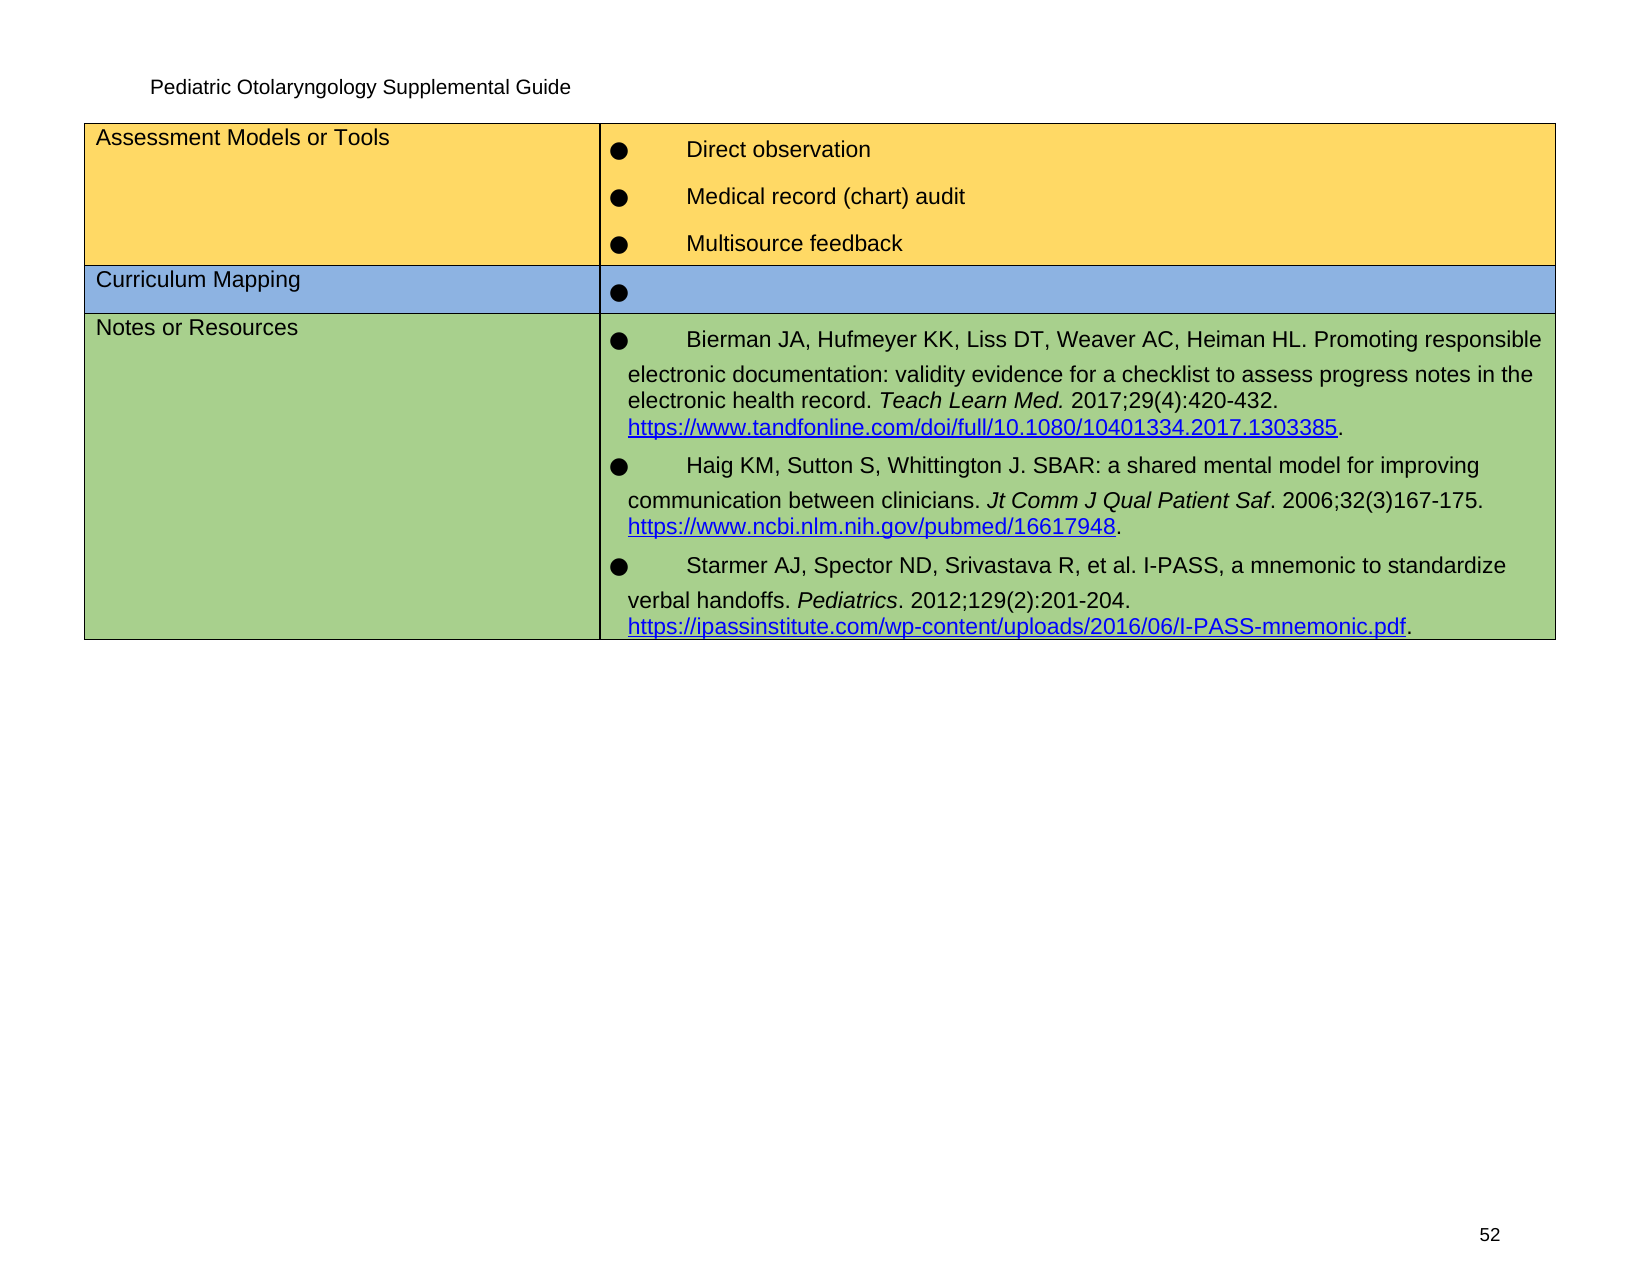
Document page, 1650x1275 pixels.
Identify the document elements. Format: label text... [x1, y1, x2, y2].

table_cell Assessment Models or Tools [85, 124, 599, 265]
table_cell Notes or Resources [85, 314, 599, 639]
table_cell [601, 266, 1555, 313]
table_cell Bierman JA, Hufmeyer KK, Liss DT, Weaver AC, Heiman HL. Promoting responsible electronic documentation: validity evidence for a checklist to assess progress notes in the electronic health record. Teach Learn Med. 2017;29(4):420-432. https://www.tandfonline.com/doi/full/10.1080/10401334.2017.1303385. Haig KM, Sutton S, Whittington J. SBAR: a shared mental model for improving communication between clinicians. Jt Comm J Qual Patient Saf. 2006;32(3)167-175. https://www.ncbi.nlm.nih.gov/pubmed/16617948. Starmer AJ, Spector ND, Srivastava R, et al. I-PASS, a mnemonic to standardize verbal handoffs. Pediatrics. 2012;129(2):201-204. https://ipassinstitute.com/wp-content/uploads/2016/06/I-PASS-mnemonic.pdf. [601, 314, 1555, 639]
table_cell Curriculum Mapping [85, 266, 599, 313]
table_cell Direct observation Medical record (chart) audit Multisource feedback [601, 124, 1555, 265]
